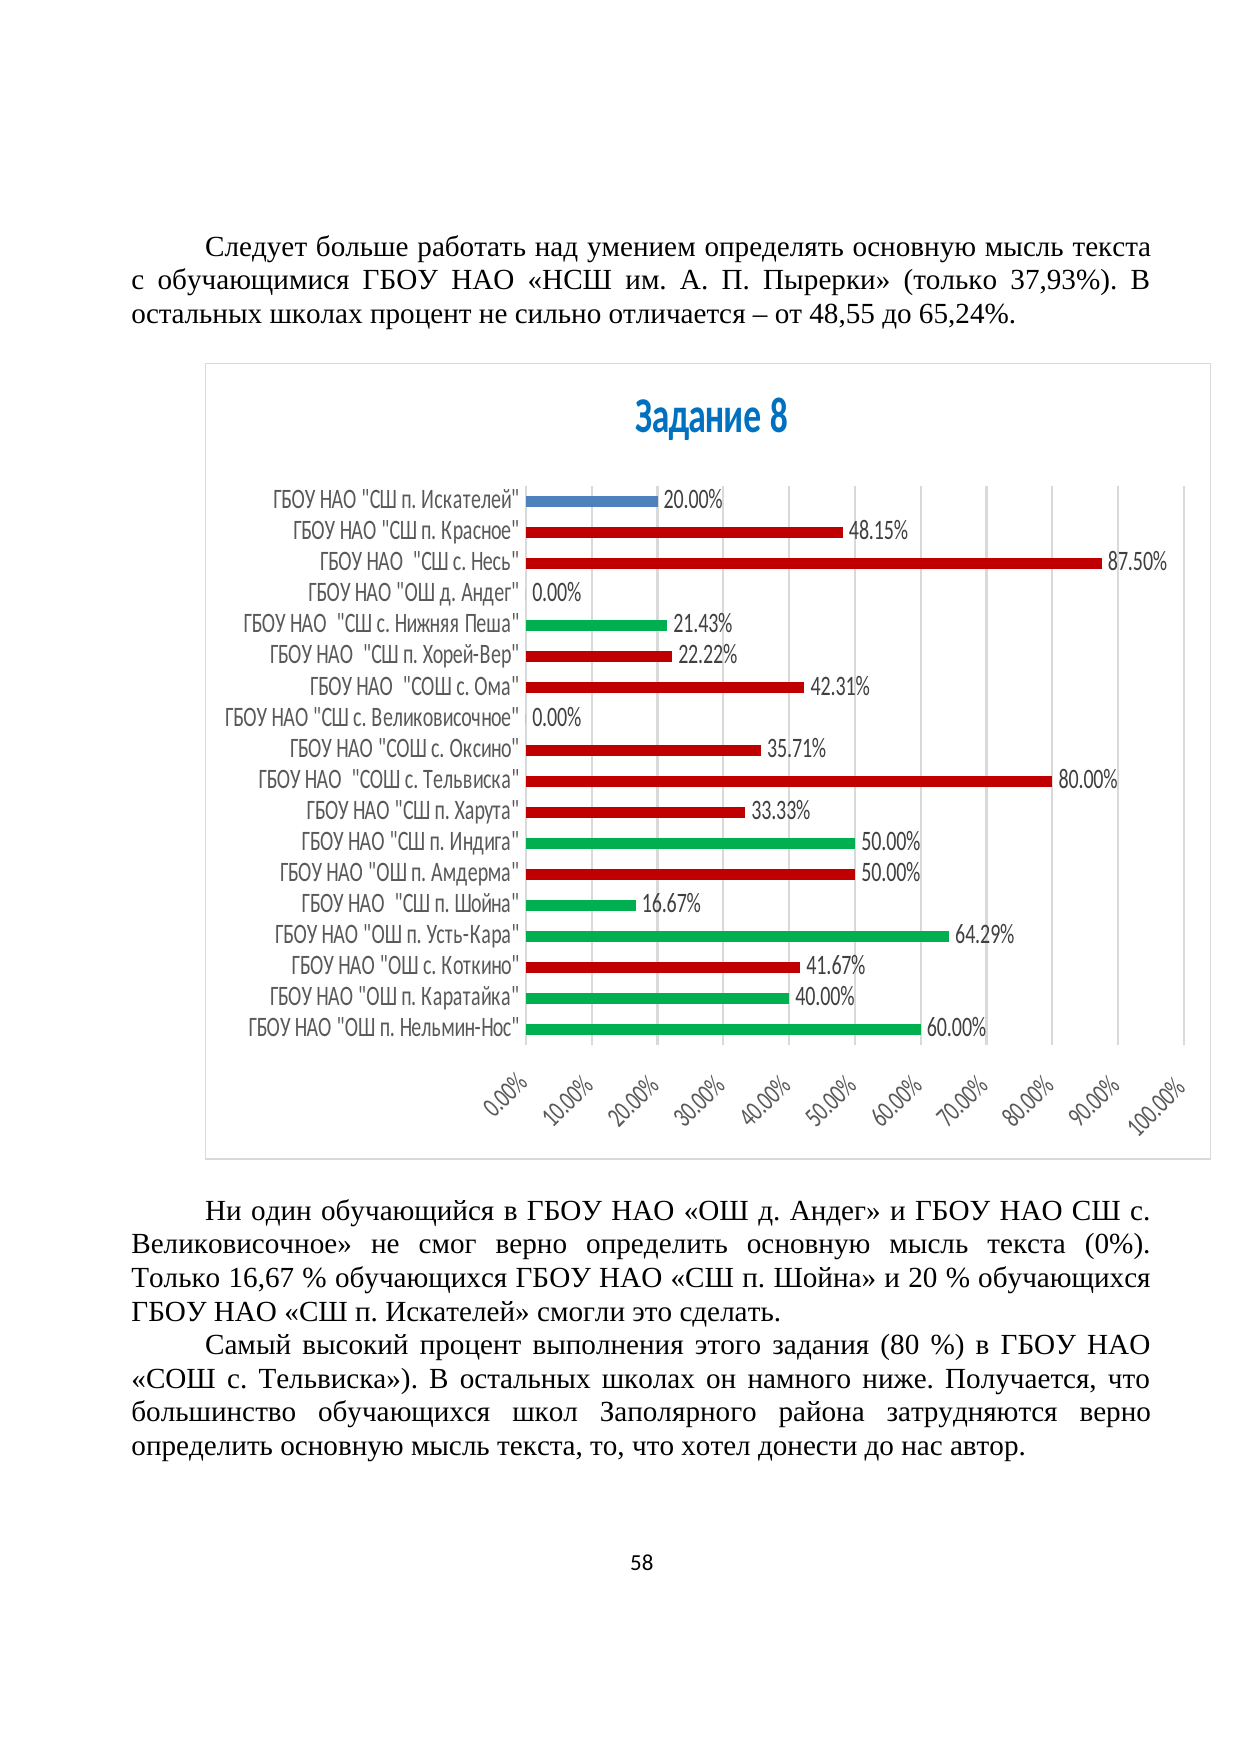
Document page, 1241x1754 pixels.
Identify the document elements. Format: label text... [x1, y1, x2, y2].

text Самый высокий процент выполнения этого задания (80 %) в ГБОУ НАО «СОШ с. Тельвиска»). В остальных школах он намного ниже. Получается, что большинство обучающихся школ Заполярного района затрудняются верно определить основную мысль текста, то, что хотел донести до нас автор. [131, 1327, 1152, 1461]
text Следует больше работать над умением определять основную мысль текста с обучающимися ГБОУ НАО «НСШ им. А. П. Пырерки» (только 37,93%). В остальных школах процент не сильно отличается – от 48,55 до 65,24%. [131, 229, 1152, 329]
text Ни один обучающийся в ГБОУ НАО «ОШ д. Андег» и ГБОУ НАО СШ с. Великовисочное» не смог верно определить основную мысль текста (0%). Только 16,67 % обучающихся ГБОУ НАО «СШ п. Шойна» и 20 % обучающихся ГБОУ НАО «СШ п. Искателей» смогли это сделать. [131, 1193, 1152, 1327]
